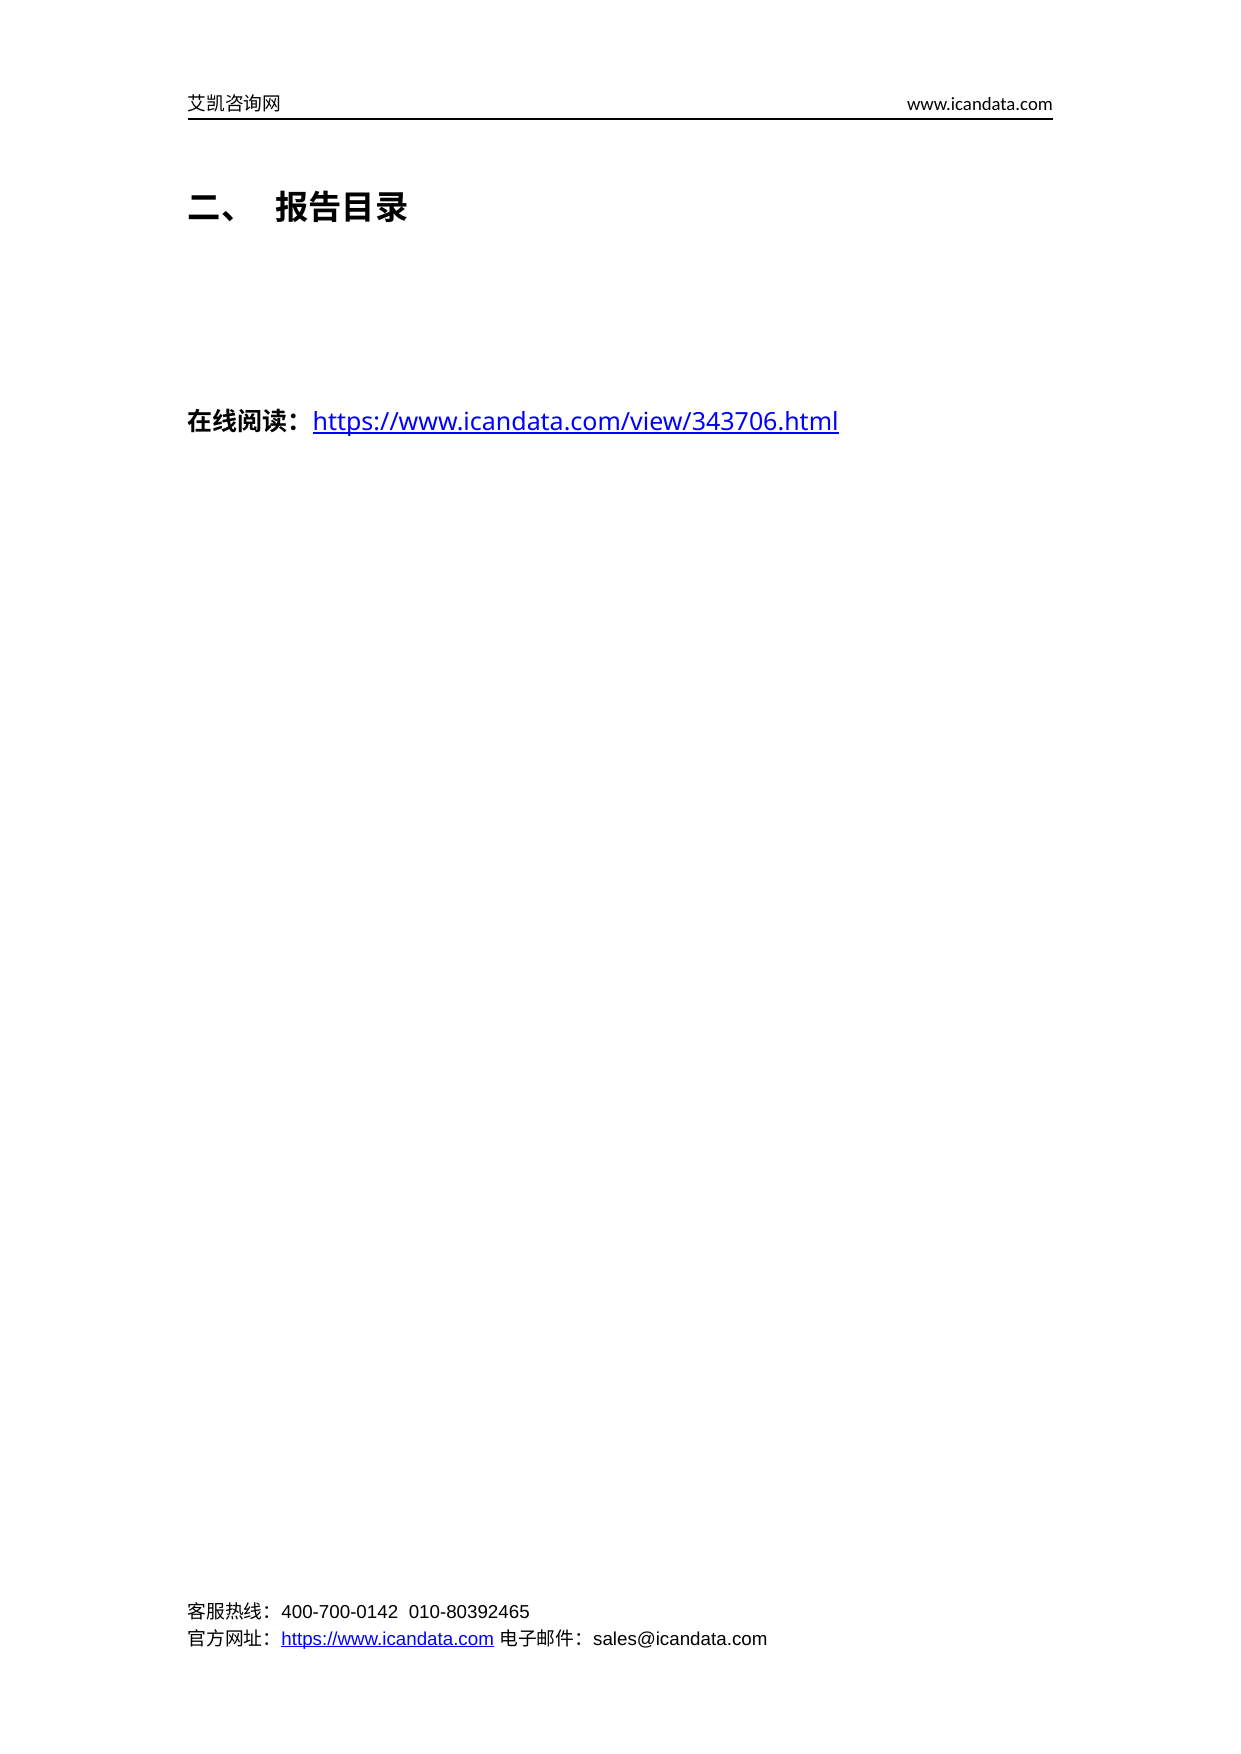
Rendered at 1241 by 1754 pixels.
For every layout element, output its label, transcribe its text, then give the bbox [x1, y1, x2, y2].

subtitle 报告目录 [187, 172, 1053, 237]
text 在线阅读：https://www.icandata.com/view/343706.html [187, 387, 1053, 452]
